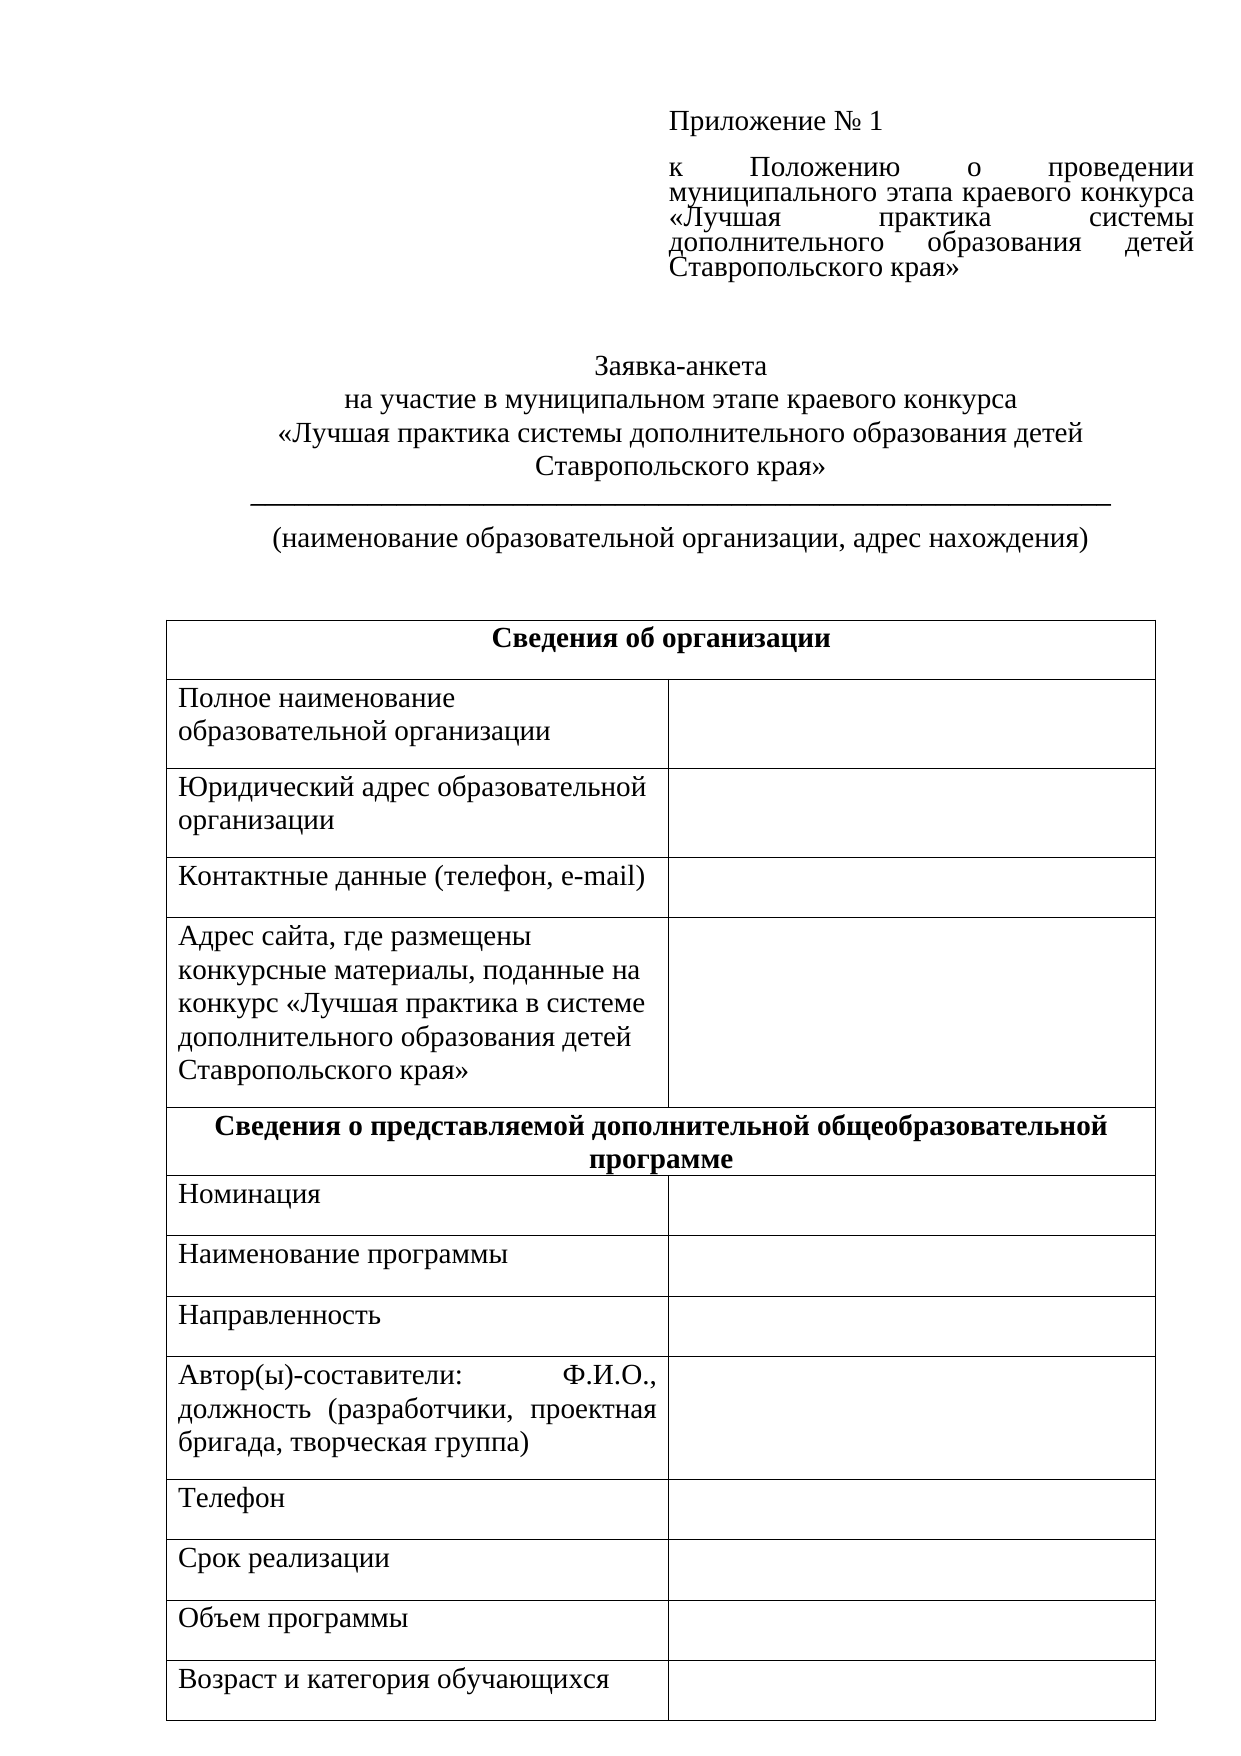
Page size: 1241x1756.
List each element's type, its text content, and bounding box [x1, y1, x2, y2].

text ___________________________________________________________ [167, 482, 1194, 507]
table_cell [669, 769, 1155, 857]
table_cell Контактные данные (телефон, e-mail) [167, 858, 668, 917]
table_cell Юридический адрес образовательной организации [167, 769, 668, 857]
text на участие в муниципальном этапе краевого конкурса [167, 381, 1194, 415]
table_cell Автор(ы)-составители: Ф.И.О., должность (разработчики, проектная бригада, творческая группа) [167, 1357, 668, 1479]
table_cell [669, 1236, 1155, 1296]
table_cell Объем программы [167, 1601, 668, 1660]
table_cell Адрес сайта, где размещены конкурсные материалы, поданные на конкурс «Лучшая практика в системе дополнительного образования детей Ставропольского края» [167, 918, 668, 1107]
text Приложение № 1 [669, 110, 1194, 135]
table_cell [669, 1661, 1155, 1720]
table_cell Срок реализации [167, 1540, 668, 1599]
table_cell Наименование программы [167, 1236, 668, 1296]
table_cell Возраст и категория обучающихся [167, 1661, 668, 1720]
text «Лучшая практика системы дополнительного образования детей Ставропольского края» [167, 415, 1194, 482]
table_cell Направленность [167, 1297, 668, 1356]
table_cell Полное наименование образовательной организации [167, 680, 668, 768]
table_cell [669, 1540, 1155, 1599]
table_cell Сведения о представляемой дополнительной общеобразовательной программе [167, 1108, 1155, 1175]
table_cell [669, 1601, 1155, 1660]
table_cell [669, 680, 1155, 768]
table_cell [669, 1297, 1155, 1356]
table_cell Телефон [167, 1480, 668, 1539]
table_cell [669, 858, 1155, 917]
text Заявка-анкета [167, 348, 1194, 381]
table_cell Номинация [167, 1176, 668, 1235]
text к Положению о проведении муниципального этапа краевого конкурса «Лучшая практика системы дополнительного образования детей Ставропольского края» [669, 156, 1194, 281]
table_cell [669, 1480, 1155, 1539]
table_cell [669, 1176, 1155, 1235]
table_cell [669, 1357, 1155, 1479]
text (наименование образовательной организации, адрес нахождения) [276, 528, 1194, 553]
table_cell [669, 918, 1155, 1107]
table_header Сведения об организации [167, 621, 1155, 679]
